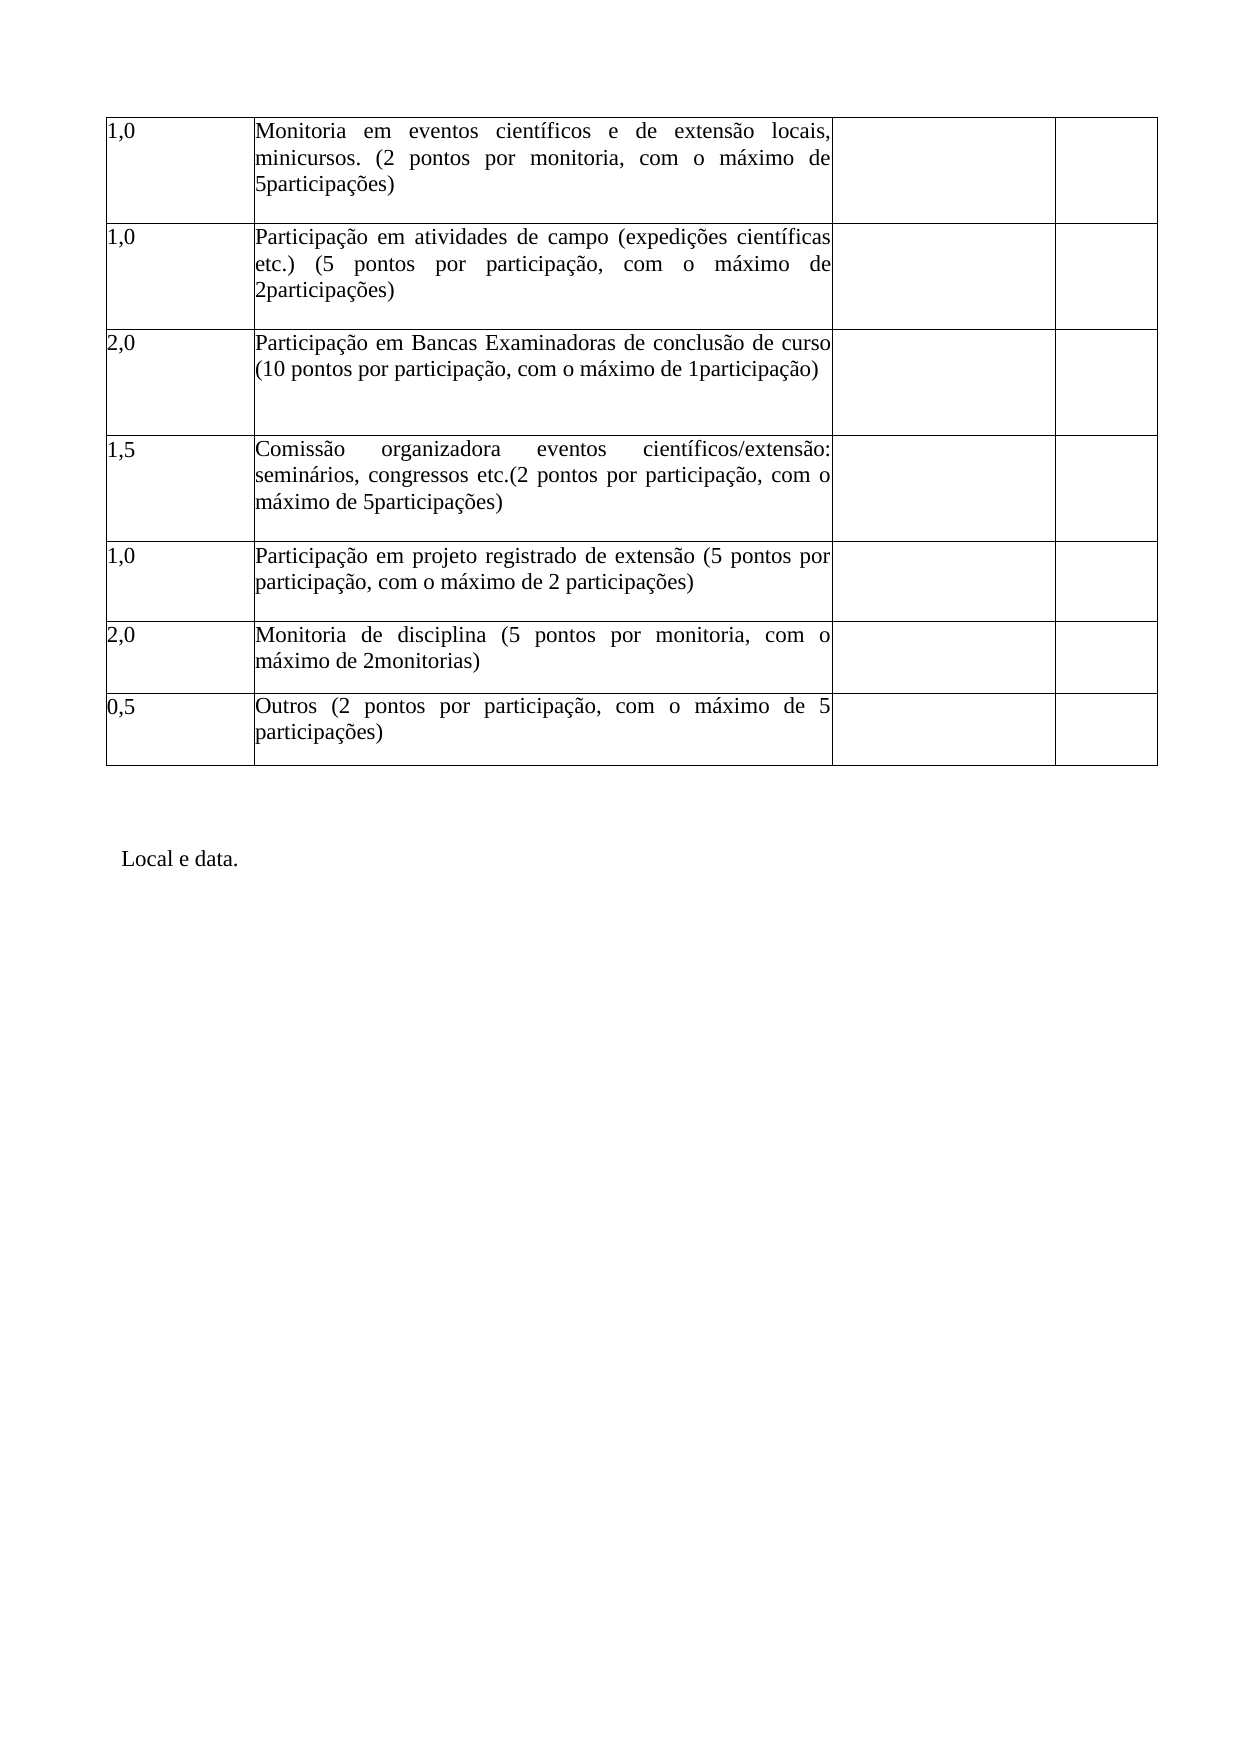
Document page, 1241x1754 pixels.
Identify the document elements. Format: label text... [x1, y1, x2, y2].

table_cell Participação em atividades de campo (expedições científicas etc.) (5 pontos por participação, com o máximo de 2participações) [255, 224, 832, 329]
table_cell Participação em projeto registrado de extensão (5 pontos por participação, com o máximo de 2 participações) [255, 542, 832, 621]
table_cell [833, 436, 1055, 541]
table_cell [833, 622, 1055, 692]
table_cell [833, 118, 1055, 223]
table_cell 1,5 [107, 436, 254, 541]
table_cell [1056, 436, 1157, 541]
table_cell Monitoria em eventos científicos e de extensão locais, minicursos. (2 pontos por monitoria, com o máximo de 5participações) [255, 118, 832, 223]
table_cell 1,0 [107, 118, 254, 223]
table_cell 1,0 [107, 542, 254, 621]
table_cell [1056, 118, 1157, 223]
table_cell [833, 330, 1055, 435]
text Local e data. [121, 846, 1136, 872]
table_cell [1056, 330, 1157, 435]
table_cell [833, 542, 1055, 621]
table_cell [833, 694, 1055, 765]
table_cell 2,0 [107, 622, 254, 692]
table_cell Participação em Bancas Examinadoras de conclusão de curso (10 pontos por participação, com o máximo de 1participação) [255, 330, 832, 435]
table_cell [1056, 694, 1157, 765]
table_cell Comissão organizadora eventos científicos/extensão: seminários, congressos etc.(2 pontos por participação, com o máximo de 5participações) [255, 436, 832, 541]
table_cell [1056, 622, 1157, 692]
table_cell [833, 224, 1055, 329]
table_cell [1056, 542, 1157, 621]
table_cell Monitoria de disciplina (5 pontos por monitoria, com o máximo de 2monitorias) [255, 622, 832, 692]
table_cell [1056, 224, 1157, 329]
table_cell 0,5 [107, 694, 254, 765]
table_cell Outros (2 pontos por participação, com o máximo de 5 participações) [255, 694, 832, 765]
table_cell 2,0 [107, 330, 254, 435]
table_cell 1,0 [107, 224, 254, 329]
